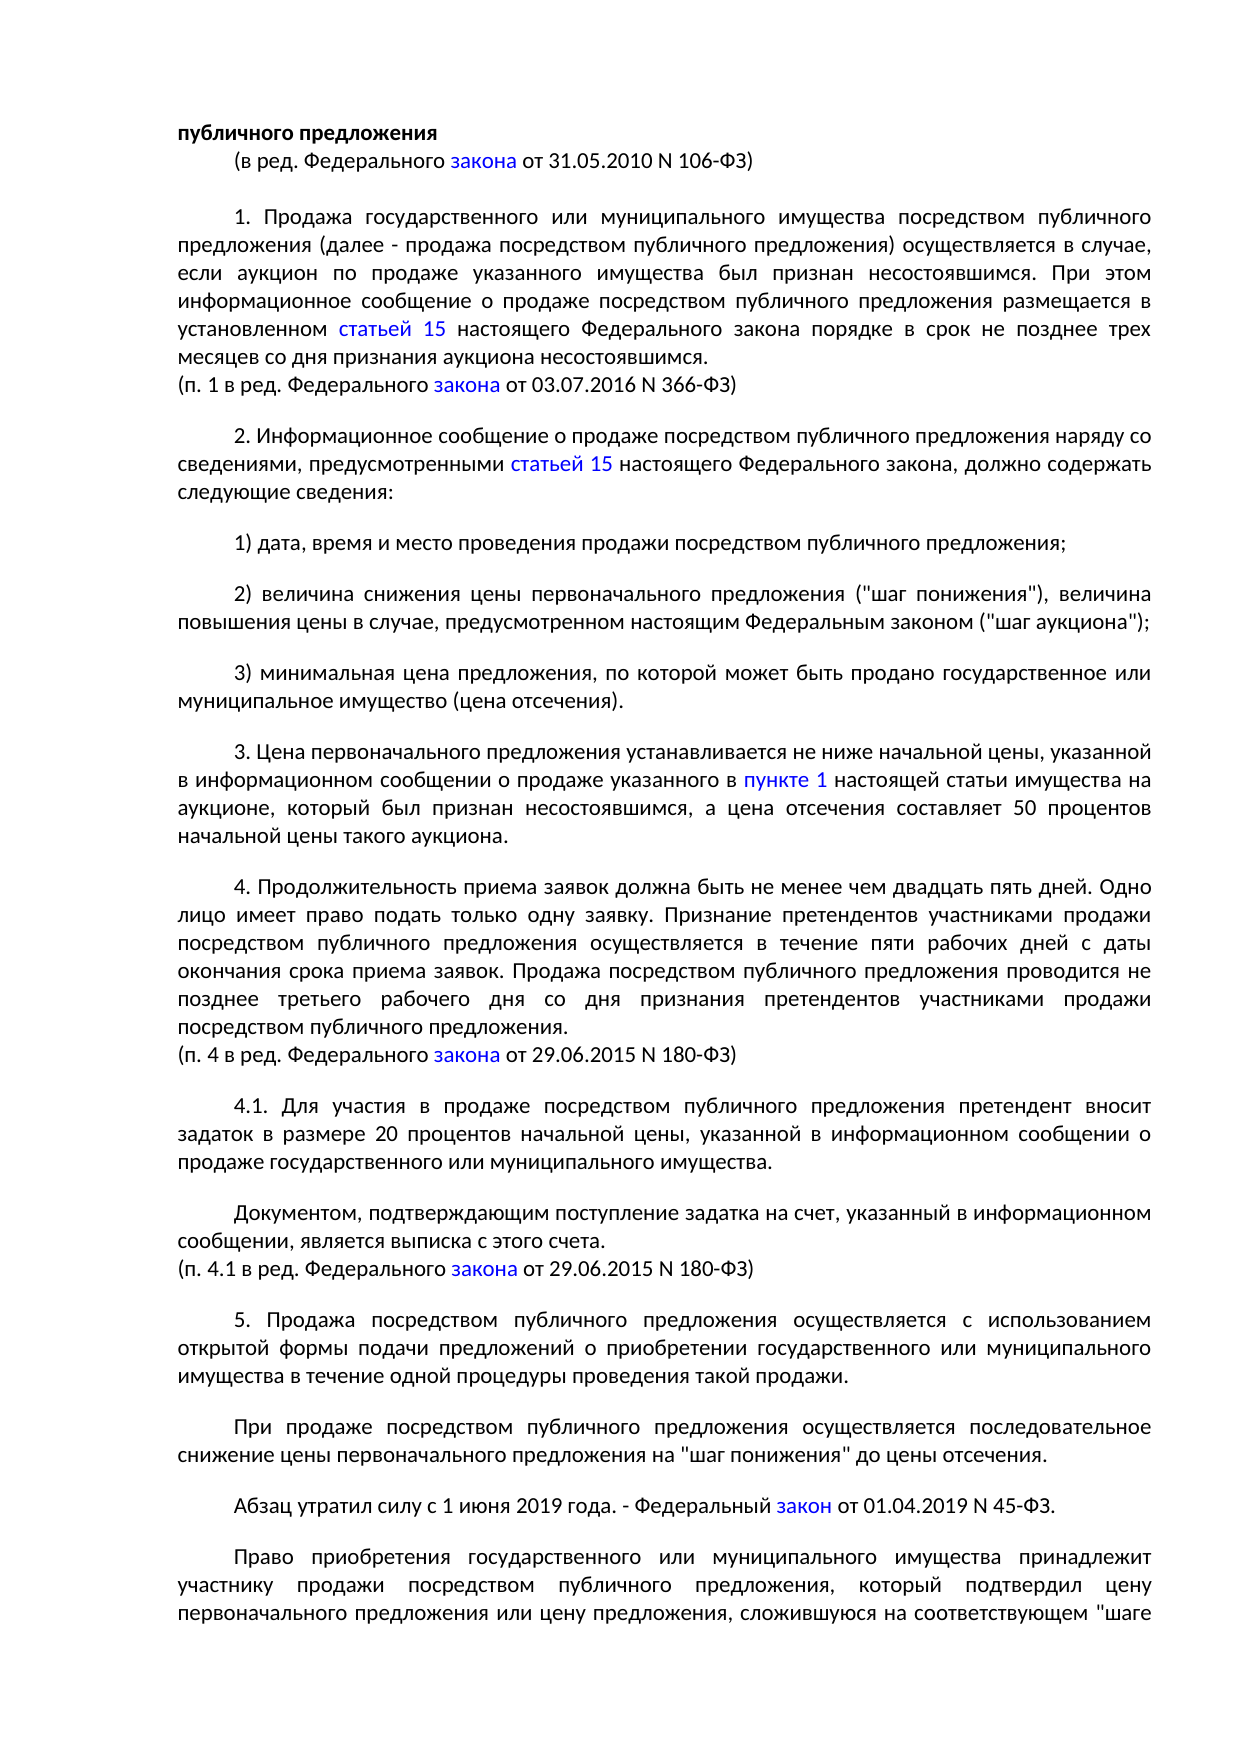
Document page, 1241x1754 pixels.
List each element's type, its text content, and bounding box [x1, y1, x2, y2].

text 5. Продажа посредством публичного предложения осуществляется с использованием открытой формы подачи предложений о приобретении государственного или муниципального имущества в течение одной процедуры проведения такой продажи. [177, 1305, 1152, 1389]
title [177, 118, 1152, 146]
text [177, 1542, 1152, 1626]
text (п. 4.1 в ред. Федерального закона от 29.06.2015 N 180-ФЗ) [177, 1254, 1152, 1282]
text (в ред. Федерального закона от 31.05.2010 N 106-ФЗ) [177, 146, 1152, 174]
text (п. 1 в ред. Федерального закона от 03.07.2016 N 366-ФЗ) [177, 370, 1152, 398]
text При продаже посредством публичного предложения осуществляется последовательное снижение цены первоначального предложения на "шаг понижения" до цены отсечения. [177, 1412, 1152, 1468]
text (п. 4 в ред. Федерального закона от 29.06.2015 N 180-ФЗ) [177, 1040, 1152, 1068]
text 2) величина снижения цены первоначального предложения ("шаг понижения"), величина повышения цены в случае, предусмотренном настоящим Федеральным законом ("шаг аукциона"); [177, 579, 1152, 635]
text Документом, подтверждающим поступление задатка на счет, указанный в информационном сообщении, является выписка с этого счета. [177, 1198, 1152, 1254]
text 3. Цена первоначального предложения устанавливается не ниже начальной цены, указанной в информационном сообщении о продаже указанного в пункте 1 настоящей статьи имущества на аукционе, который был признан несостоявшимся, а цена отсечения составляет 50 процентов начальной цены такого аукциона. [177, 737, 1152, 849]
text 1) дата, время и место проведения продажи посредством публичного предложения; [177, 528, 1152, 556]
text 4.1. Для участия в продаже посредством публичного предложения претендент вносит задаток в размере 20 процентов начальной цены, указанной в информационном сообщении о продаже государственного или муниципального имущества. [177, 1091, 1152, 1175]
text 4. Продолжительность приема заявок должна быть не менее чем двадцать пять дней. Одно лицо имеет право подать только одну заявку. Признание претендентов участниками продажи посредством публичного предложения осуществляется в течение пяти рабочих дней с даты окончания срока приема заявок. Продажа посредством публичного предложения проводится не позднее третьего рабочего дня со дня признания претендентов участниками продажи посредством публичного предложения. [177, 872, 1152, 1040]
text 3) минимальная цена предложения, по которой может быть продано государственное или муниципальное имущество (цена отсечения). [177, 658, 1152, 714]
text 1. Продажа государственного или муниципального имущества посредством публичного предложения (далее - продажа посредством публичного предложения) осуществляется в случае, если аукцион по продаже указанного имущества был признан несостоявшимся. При этом информационное сообщение о продаже посредством публичного предложения размещается в установленном статьей 15 настоящего Федерального закона порядке в срок не позднее трех месяцев со дня признания аукциона несостоявшимся. [177, 202, 1152, 370]
text 2. Информационное сообщение о продаже посредством публичного предложения наряду со сведениями, предусмотренными статьей 15 настоящего Федерального закона, должно содержать следующие сведения: [177, 421, 1152, 505]
text Абзац утратил силу с 1 июня 2019 года. - Федеральный закон от 01.04.2019 N 45-ФЗ. [177, 1491, 1152, 1519]
